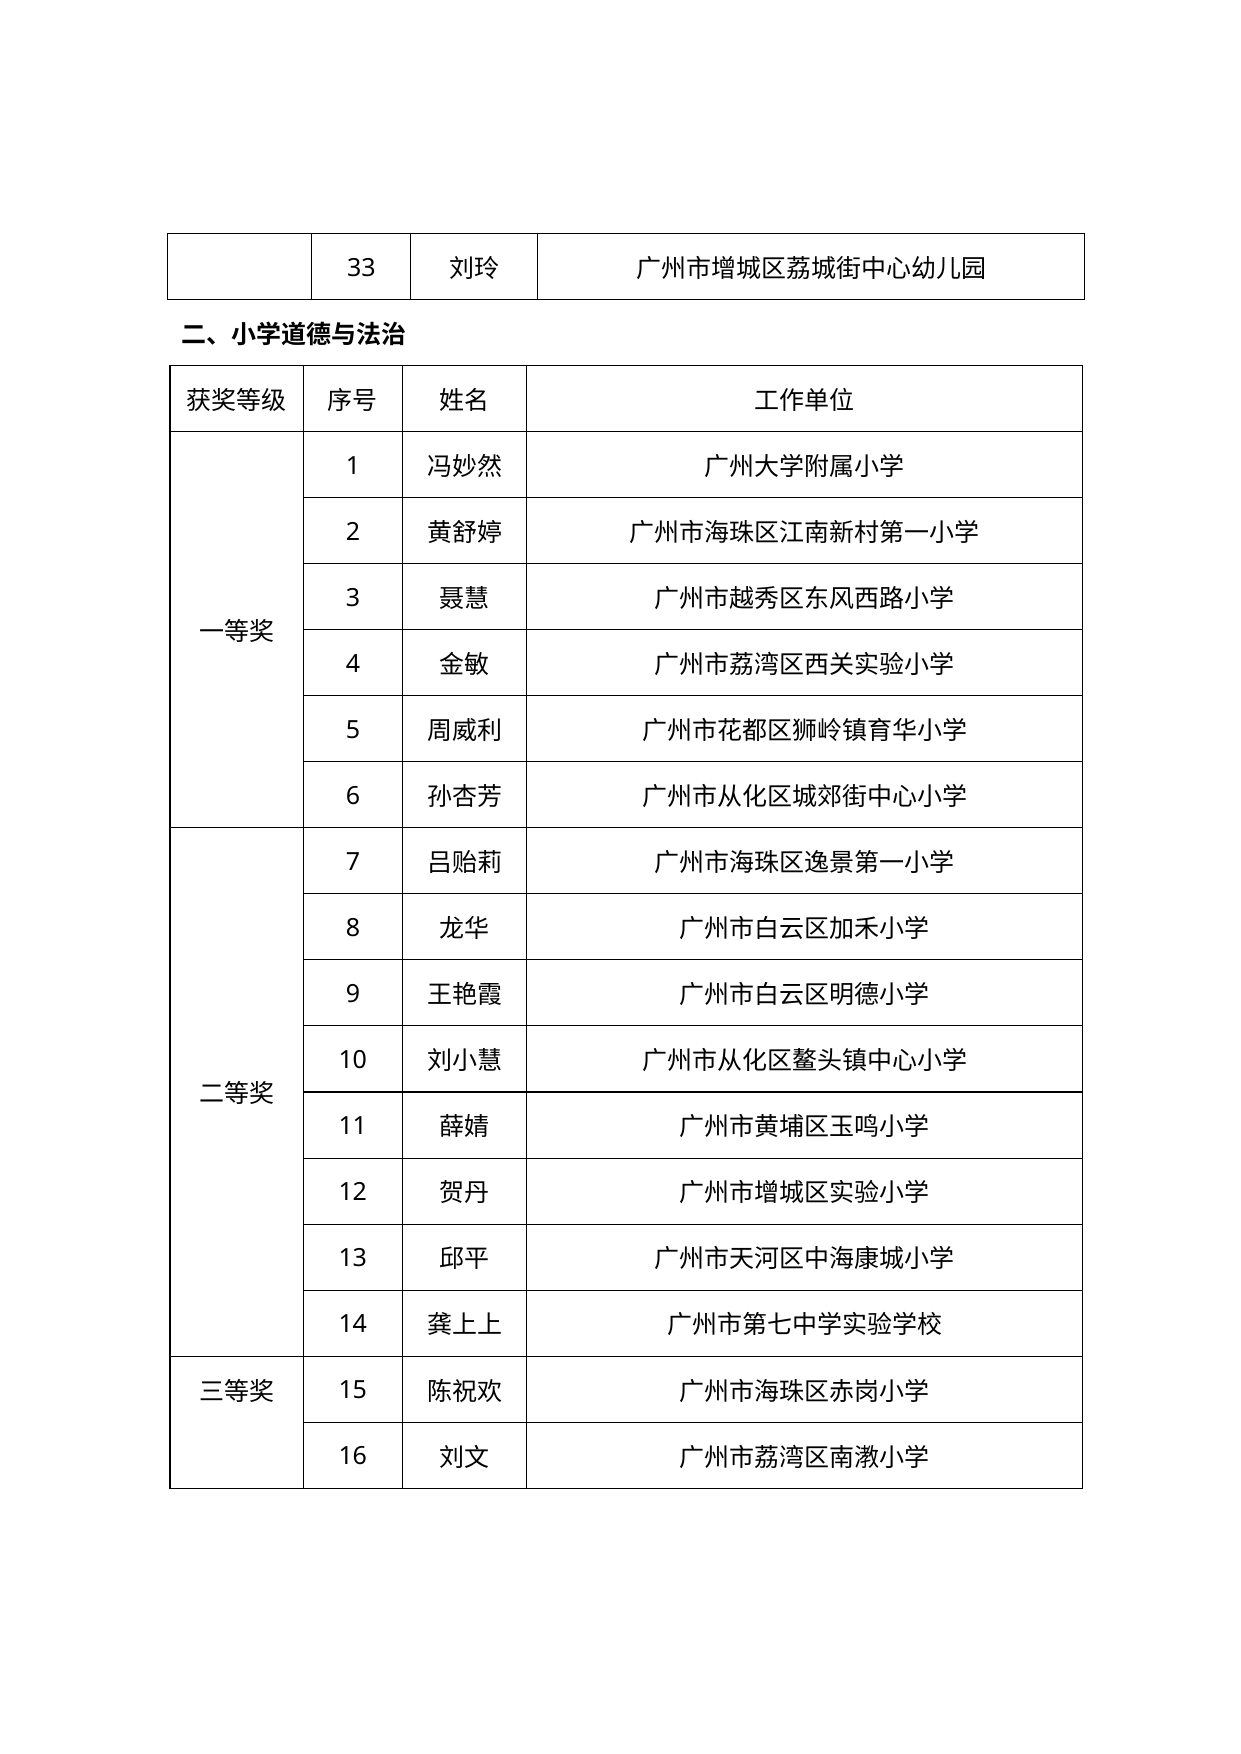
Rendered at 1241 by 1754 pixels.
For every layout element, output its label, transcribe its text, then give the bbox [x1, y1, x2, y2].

table_cell 一等奖 [171, 432, 303, 827]
table_cell 刘小慧 [403, 1026, 526, 1091]
table_cell 二等奖 [171, 828, 303, 1356]
table_cell 姓名 [403, 366, 526, 431]
table_cell 13 [304, 1225, 402, 1289]
table_cell 12 [304, 1159, 402, 1223]
table_cell 广州市增城区荔城街中心幼儿园 [538, 234, 1084, 299]
table_cell 11 [304, 1093, 402, 1157]
table_cell 8 [304, 894, 402, 959]
table_cell 薛婧 [403, 1093, 526, 1157]
table_cell 7 [304, 828, 402, 893]
table_cell 王艳霞 [403, 960, 526, 1025]
table_cell 14 [304, 1291, 402, 1356]
table_cell 邱平 [403, 1225, 526, 1289]
table_cell 龙华 [403, 894, 526, 959]
table_cell 序号 [304, 366, 402, 431]
table_cell 广州市第七中学实验学校 [527, 1291, 1082, 1356]
table_cell 2 [304, 498, 402, 563]
table_cell 刘玲 [411, 234, 537, 299]
table_cell 16 [304, 1423, 402, 1488]
table_cell 广州市荔湾区西关实验小学 [527, 630, 1082, 695]
table_cell 广州市荔湾区南漖小学 [527, 1423, 1082, 1488]
table_cell 9 [304, 960, 402, 1025]
table_cell 三等奖 [171, 1357, 303, 1488]
table_cell 聂慧 [403, 564, 526, 629]
table_cell 广州市白云区明德小学 [527, 960, 1082, 1025]
table_cell 1 [304, 432, 402, 497]
table_cell 6 [304, 762, 402, 827]
table_cell 周威利 [403, 696, 526, 761]
table_cell 15 [304, 1357, 402, 1422]
table_cell 广州市海珠区逸景第一小学 [527, 828, 1082, 893]
table_cell 广州市黄埔区玉鸣小学 [527, 1093, 1082, 1157]
table_cell 吕贻莉 [403, 828, 526, 893]
table_cell 陈祝欢 [403, 1357, 526, 1422]
table_cell 广州市花都区狮岭镇育华小学 [527, 696, 1082, 761]
table_cell 3 [304, 564, 402, 629]
table_cell 广州市天河区中海康城小学 [527, 1225, 1082, 1289]
table_cell 广州市海珠区江南新村第一小学 [527, 498, 1082, 563]
table_cell 33 [312, 234, 410, 299]
table_cell 工作单位 [527, 366, 1082, 431]
table_cell 孙杏芳 [403, 762, 526, 827]
table_cell 获奖等级 [171, 366, 303, 431]
table_cell 广州市越秀区东风西路小学 [527, 564, 1082, 629]
table_cell 广州市增城区实验小学 [527, 1159, 1082, 1223]
table_cell 广州市从化区鳌头镇中心小学 [527, 1026, 1082, 1091]
table_cell 广州市白云区加禾小学 [527, 894, 1082, 959]
table_cell 10 [304, 1026, 402, 1091]
table_cell 广州市从化区城郊街中心小学 [527, 762, 1082, 827]
table_header 二、小学道德与法治 [170, 300, 1082, 365]
table_cell 贺丹 [403, 1159, 526, 1223]
table_cell 4 [304, 630, 402, 695]
table_cell 广州大学附属小学 [527, 432, 1082, 497]
table_cell 5 [304, 696, 402, 761]
table_cell 广州市海珠区赤岗小学 [527, 1357, 1082, 1422]
table_cell 黄舒婷 [403, 498, 526, 563]
table_cell 金敏 [403, 630, 526, 695]
table_cell 龚上上 [403, 1291, 526, 1356]
table_cell 刘文 [403, 1423, 526, 1488]
table_cell 冯妙然 [403, 432, 526, 497]
